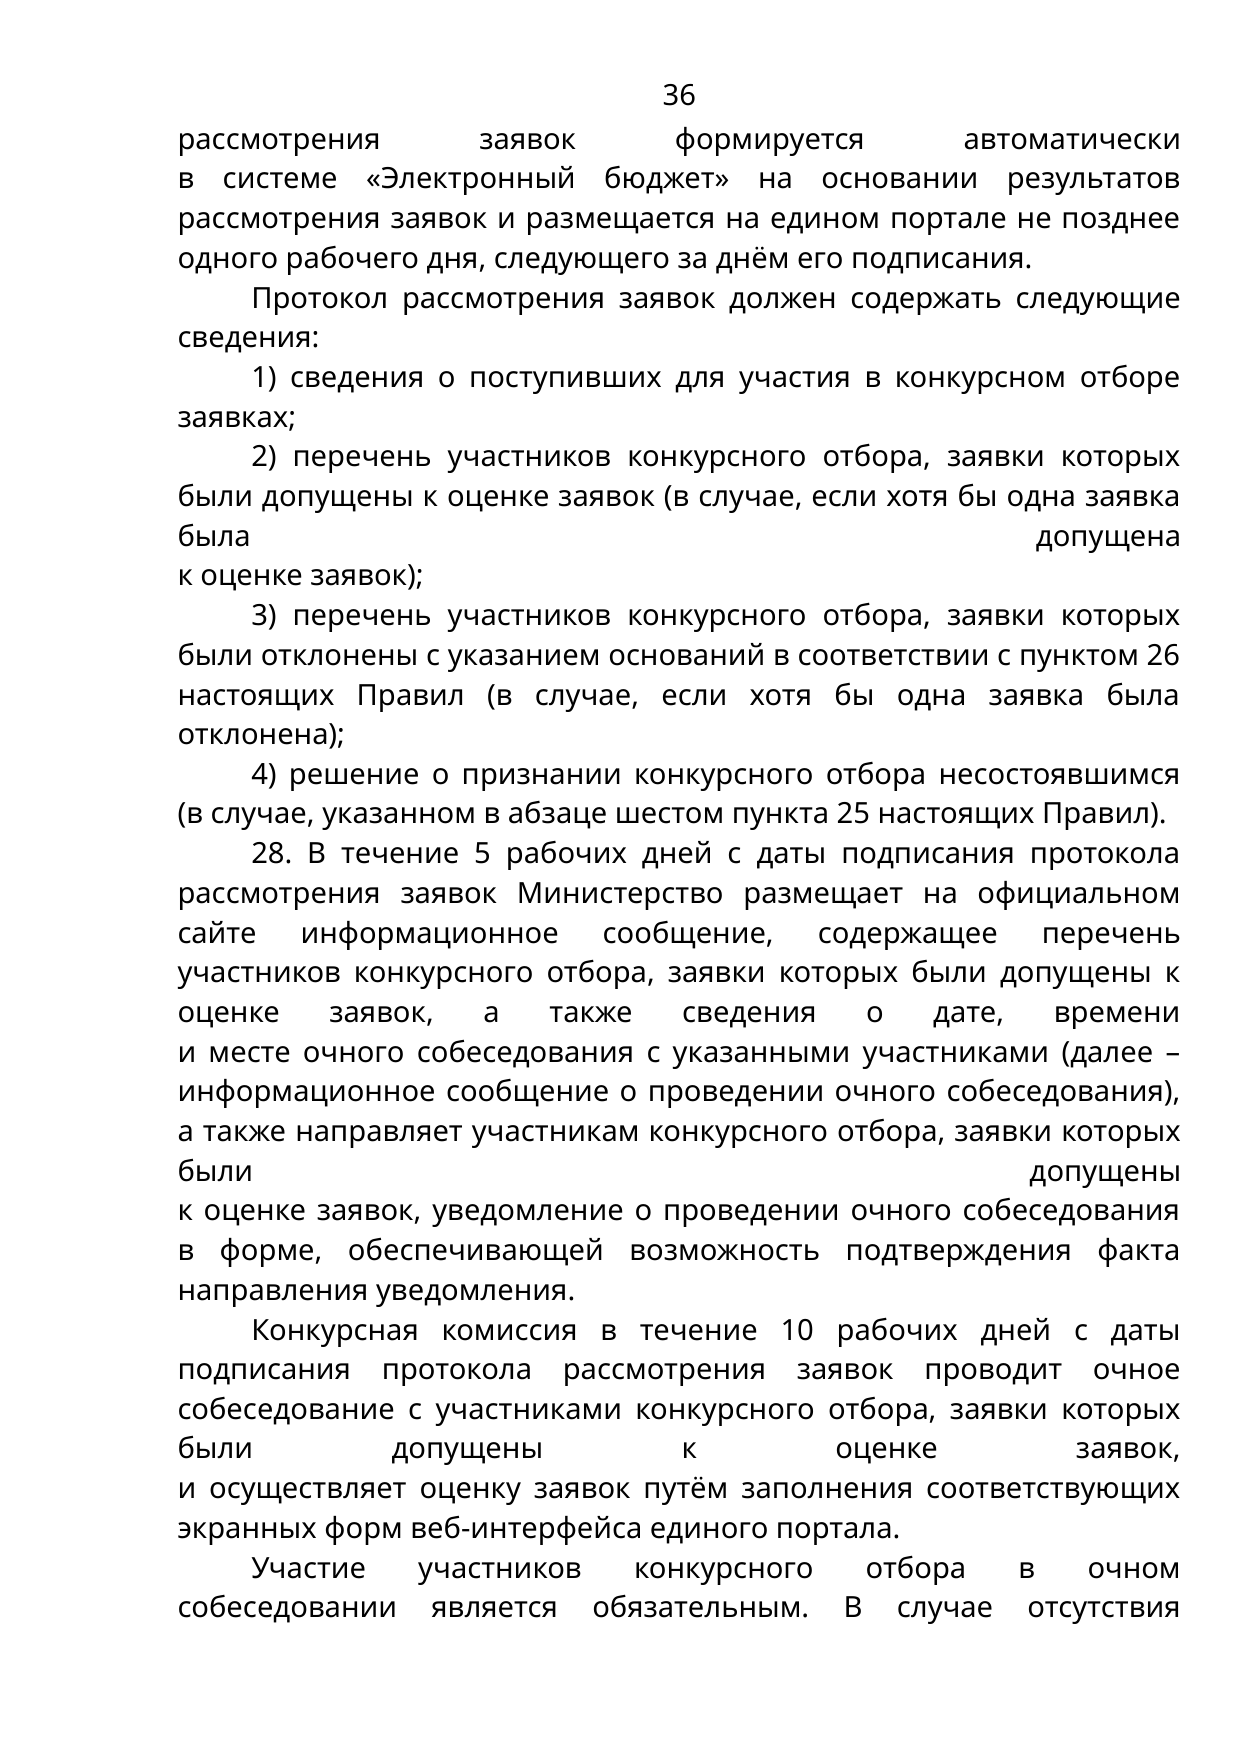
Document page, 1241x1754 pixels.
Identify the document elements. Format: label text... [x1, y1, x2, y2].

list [177, 1547, 1181, 1626]
text Протокол рассмотрения заявок должен содержать следующие сведения: [177, 277, 1181, 356]
text 1) сведения о поступивших для участия в конкурсном отборе заявках; [177, 356, 1181, 436]
text 28. В течение 5 рабочих дней с даты подписания протокола рассмотрения заявок Министерство размещает на официальном сайте информационное сообщение, содержащее перечень участников конкурсного отбора, заявки которых были допущены к оценке заявок, а также сведения о дате, времени и месте очного собеседования с указанными участниками (далее – информационное сообщение о проведении очного собеседования), а также направляет участникам конкурсного отбора, заявки которых были допущены к оценке заявок, уведомление о проведении очного собеседования в форме, обеспечивающей возможность подтверждения факта направления уведомления. [177, 832, 1181, 1309]
text Конкурсная комиссия в течение 10 рабочих дней с даты подписания протокола рассмотрения заявок проводит очное собеседование с участниками конкурсного отбора, заявки которых были допущены к оценке заявок, и осуществляет оценку заявок путём заполнения соответствующих экранных форм веб-интерфейса единого портала. [177, 1309, 1181, 1547]
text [177, 118, 1181, 277]
text 2) перечень участников конкурсного отбора, заявки которых были допущены к оценке заявок (в случае, если хотя бы одна заявка была допущена к оценке заявок); [177, 436, 1181, 594]
text 4) решение о признании конкурсного отбора несостоявшимся (в случае, указанном в абзаце шестом пункта 25 настоящих Правил). [177, 753, 1181, 832]
text 3) перечень участников конкурсного отбора, заявки которых были отклонены с указанием оснований в соответствии с пунктом 26 настоящих Правил (в случае, если хотя бы одна заявка была отклонена); [177, 594, 1181, 753]
